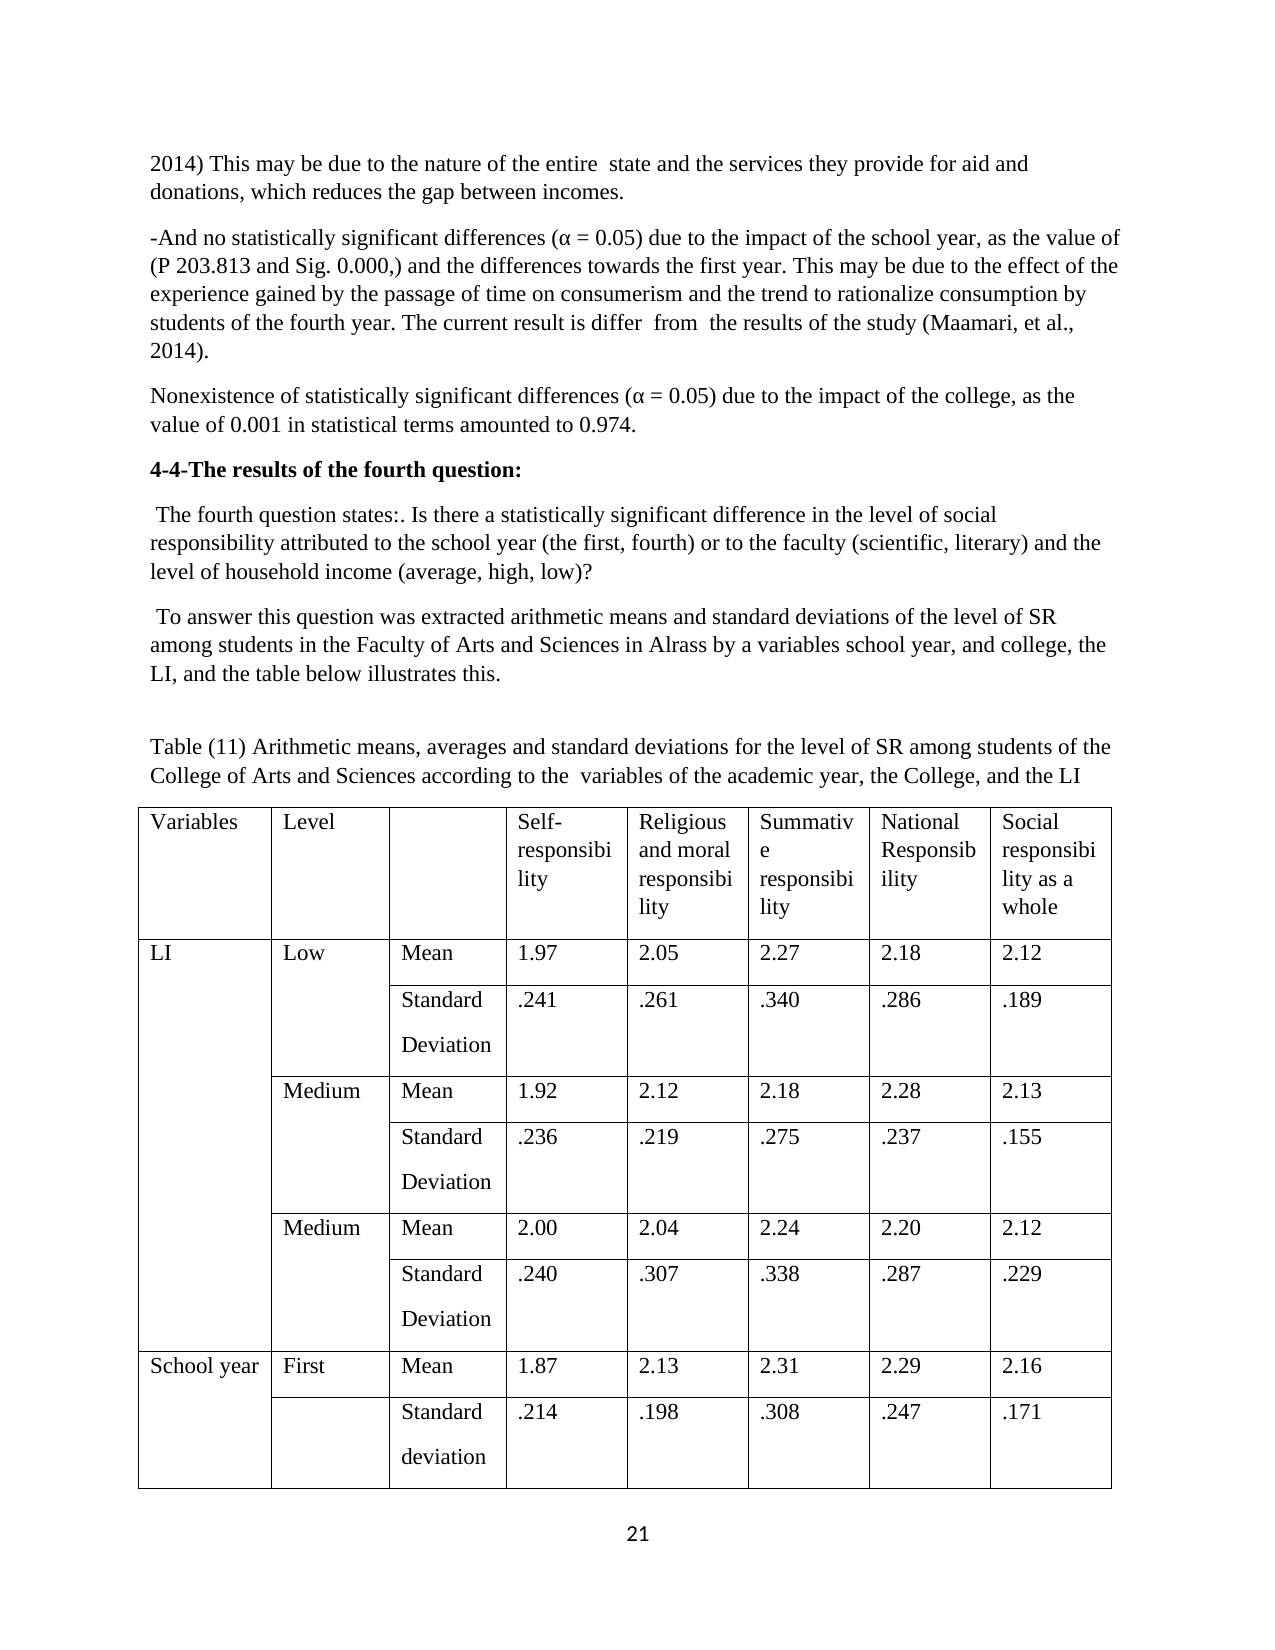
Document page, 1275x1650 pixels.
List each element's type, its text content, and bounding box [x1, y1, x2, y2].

table_cell .286 [870, 986, 990, 1076]
table_cell .308 [749, 1398, 869, 1488]
table_cell .171 [991, 1398, 1111, 1488]
table_cell .214 [507, 1398, 627, 1488]
table_cell 2.28 [870, 1077, 990, 1122]
table_cell .189 [991, 986, 1111, 1076]
table_cell Mean [390, 1352, 506, 1397]
table_cell 2.12 [628, 1077, 748, 1122]
text To answer this question was extracted arithmetic means and standard deviations of the level of SR among students in the Faculty of Arts and Sciences in Alrass by a variables school year, and college, the LI, and the table below illustrates this. [150, 603, 1125, 686]
table_header Religious and moral responsibility [628, 808, 748, 938]
table_cell .229 [991, 1260, 1111, 1351]
table_cell School year [139, 1352, 271, 1488]
table_cell .340 [749, 986, 869, 1076]
table_cell 2.00 [507, 1214, 627, 1259]
table_cell 2.13 [991, 1077, 1111, 1122]
table_cell .237 [870, 1123, 990, 1213]
table_cell 2.31 [749, 1352, 869, 1397]
table_header Variables [139, 808, 271, 938]
table_cell 2.27 [749, 940, 869, 984]
table_cell [272, 1398, 389, 1488]
text Nonexistence of statistically significant differences (α = 0.05) due to the impact of the college, as the value of 0.001 in statistical terms amounted to 0.974. [150, 382, 1125, 437]
table_cell 1.87 [507, 1352, 627, 1397]
table_cell .261 [628, 986, 748, 1076]
table_cell .287 [870, 1260, 990, 1351]
table_cell .247 [870, 1398, 990, 1488]
text Table (11) Arithmetic means, averages and standard deviations for the level of SR among students of the College of Arts and Sciences according to the variables of the academic year, the College, and the LI [150, 705, 1125, 788]
table_cell Medium [272, 1077, 389, 1213]
table_cell .198 [628, 1398, 748, 1488]
table_header Level [272, 808, 389, 938]
table_header [390, 808, 506, 938]
table_cell Standard deviation [390, 1398, 506, 1488]
table_cell 2.24 [749, 1214, 869, 1259]
table_cell 2.18 [870, 940, 990, 984]
table_cell Medium [272, 1214, 389, 1351]
table_header Self-responsibility [507, 808, 627, 938]
table_cell .338 [749, 1260, 869, 1351]
table_cell .241 [507, 986, 627, 1076]
table_cell Standard Deviation [390, 1260, 506, 1351]
table_cell .240 [507, 1260, 627, 1351]
table_cell 2.16 [991, 1352, 1111, 1397]
table_cell Mean [390, 1214, 506, 1259]
table_header National Responsibility [870, 808, 990, 938]
table_cell 2.05 [628, 940, 748, 984]
table_cell .275 [749, 1123, 869, 1213]
table_cell LI [139, 940, 271, 1351]
table_cell .219 [628, 1123, 748, 1213]
table_cell 2.12 [991, 940, 1111, 984]
table_cell First [272, 1352, 389, 1397]
table_cell 2.29 [870, 1352, 990, 1397]
text The fourth question states:. Is there a statistically significant difference in the level of social responsibility attributed to the school year (the first, fourth) or to the faculty (scientific, literary) and the level of household income (average, high, low)? [150, 501, 1125, 584]
table_header Social responsibility as a whole [991, 808, 1111, 938]
table_cell 1.97 [507, 940, 627, 984]
text 4-4-The results of the fourth question: [150, 456, 1125, 482]
table_cell 2.13 [628, 1352, 748, 1397]
table_cell 1.92 [507, 1077, 627, 1122]
table_cell .236 [507, 1123, 627, 1213]
table_cell .155 [991, 1123, 1111, 1213]
table_cell Standard Deviation [390, 1123, 506, 1213]
table_cell Mean [390, 1077, 506, 1122]
table_cell Low [272, 940, 389, 1076]
table_cell .307 [628, 1260, 748, 1351]
table_cell Standard Deviation [390, 986, 506, 1076]
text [150, 150, 1125, 205]
table_header Summative responsibility [749, 808, 869, 938]
table_cell 2.12 [991, 1214, 1111, 1259]
table_cell 2.20 [870, 1214, 990, 1259]
text -And no statistically significant differences (α = 0.05) due to the impact of the school year, as the value of (P 203.813 and Sig. 0.000,) and the differences towards the first year. This may be due to the effect of the experience gained by the passage of time on consumerism and the trend to rationalize consumption by students of the fourth year. The current result is differ from the results of the study (Maamari, et al., 2014). [150, 223, 1125, 364]
table_cell Mean [390, 940, 506, 984]
table_cell 2.04 [628, 1214, 748, 1259]
table_cell 2.18 [749, 1077, 869, 1122]
